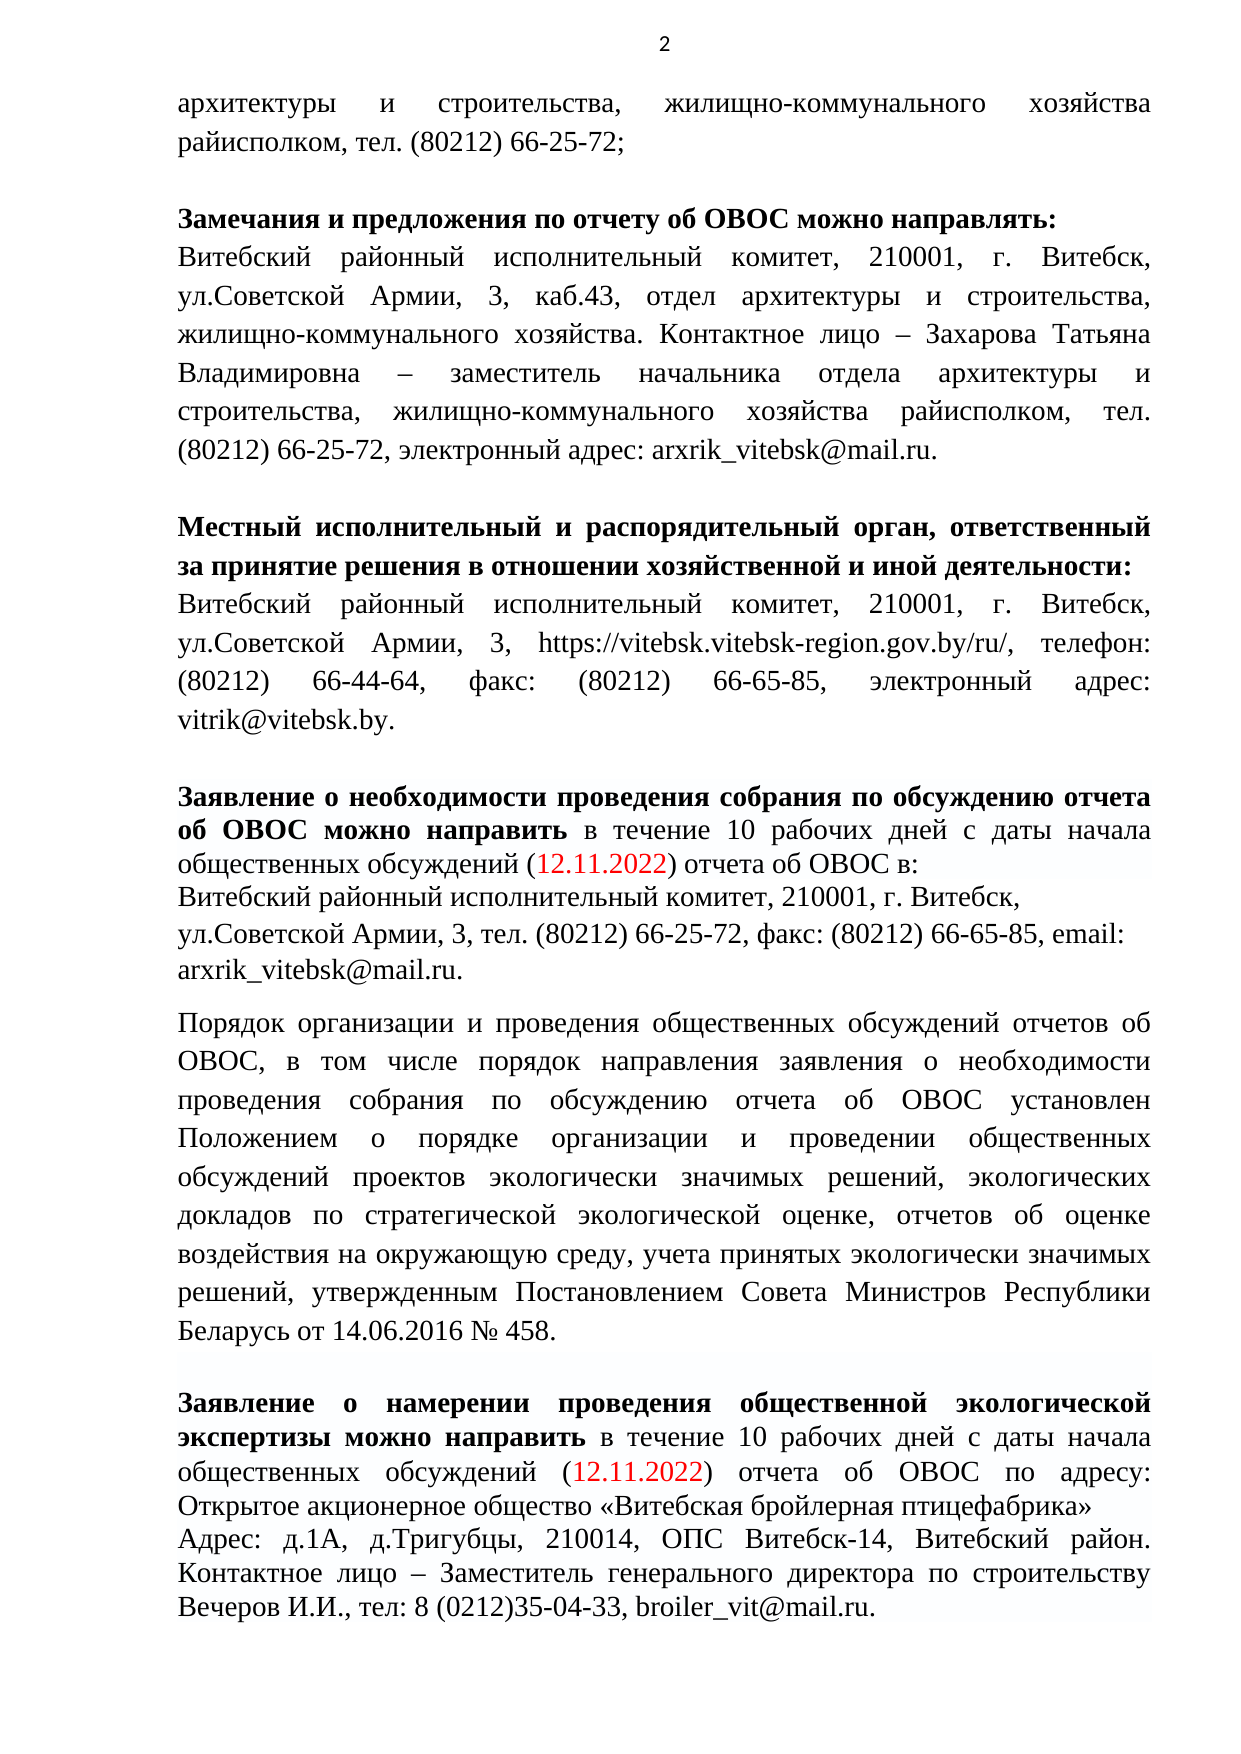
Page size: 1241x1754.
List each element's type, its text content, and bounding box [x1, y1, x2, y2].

text Заявление о необходимости проведения собрания по обсуждению отчета об ОВОС можно направить в течение 10 рабочих дней с даты начала общественных обсуждений (12.11.2022) отчета об ОВОС в: [177, 779, 1152, 879]
text Витебский районный исполнительный комитет, 210001, г. Витебск, ул.Советской Армии, 3, каб.43, отдел архитектуры и строительства, жилищно-коммунального хозяйства. Контактное лицо – Захарова Татьяна Владимировна – заместитель начальника отдела архитектуры и строительства, жилищно-коммунального хозяйства райисполком, тел. (80212) 66-25-72, электронный адрес: arxrik_vitebsk@mail.ru. [177, 239, 1152, 466]
text Адрес: д.1А, д.Тригубцы, 210014, ОПС Витебск-14, Витебский район. Контактное лицо – Заместитель генерального директора по строительству Вечеров И.И., тел: 8 (0212)35-04-33, broiler_vit@mail.ru. [177, 1522, 1152, 1622]
text Заявление о намерении проведения общественной экологической экспертизы можно направить в течение 10 рабочих дней с даты начала общественных обсуждений (12.11.2022) отчета об ОВОС по адресу: Открытое акционерное общество «Витебская бройлерная птицефабрика» [177, 1385, 1152, 1522]
text Замечания и предложения по отчету об ОВОС можно направлять: [177, 201, 1152, 234]
text Порядок организации и проведения общественных обсуждений отчетов об ОВОС, в том числе порядок направления заявления о необходимости проведения собрания по обсуждению отчета об ОВОС установлен Положением о порядке организации и проведении общественных обсуждений проектов экологически значимых решений, экологических докладов по стратегической экологической оценке, отчетов об оценке воздействия на окружающую среду, учета принятых экологически значимых решений, утвержденным Постановлением Совета Министров Республики Беларусь от 14.06.2016 № 458. [177, 1005, 1152, 1347]
text Витебский районный исполнительный комитет, 210001, г. Витебск, ул.Советской Армии, 3, тел. (80212) 66-25-72, факс: (80212) 66-65-85, email: arxrik_vitebsk@mail.ru. [177, 879, 1152, 985]
text Местный исполнительный и распорядительный орган, ответственный за принятие решения в отношении хозяйственной и иной деятельности: [177, 509, 1152, 581]
text Витебский районный исполнительный комитет, 210001, г. Витебск, ул.Советской Армии, 3, https://vitebsk.vitebsk-region.gov.by/ru/, телефон: (80212) 66-44-64, факс: (80212) 66-65-85, электронный адрес: vitrik@vitebsk.by. [177, 586, 1152, 735]
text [177, 85, 1152, 157]
